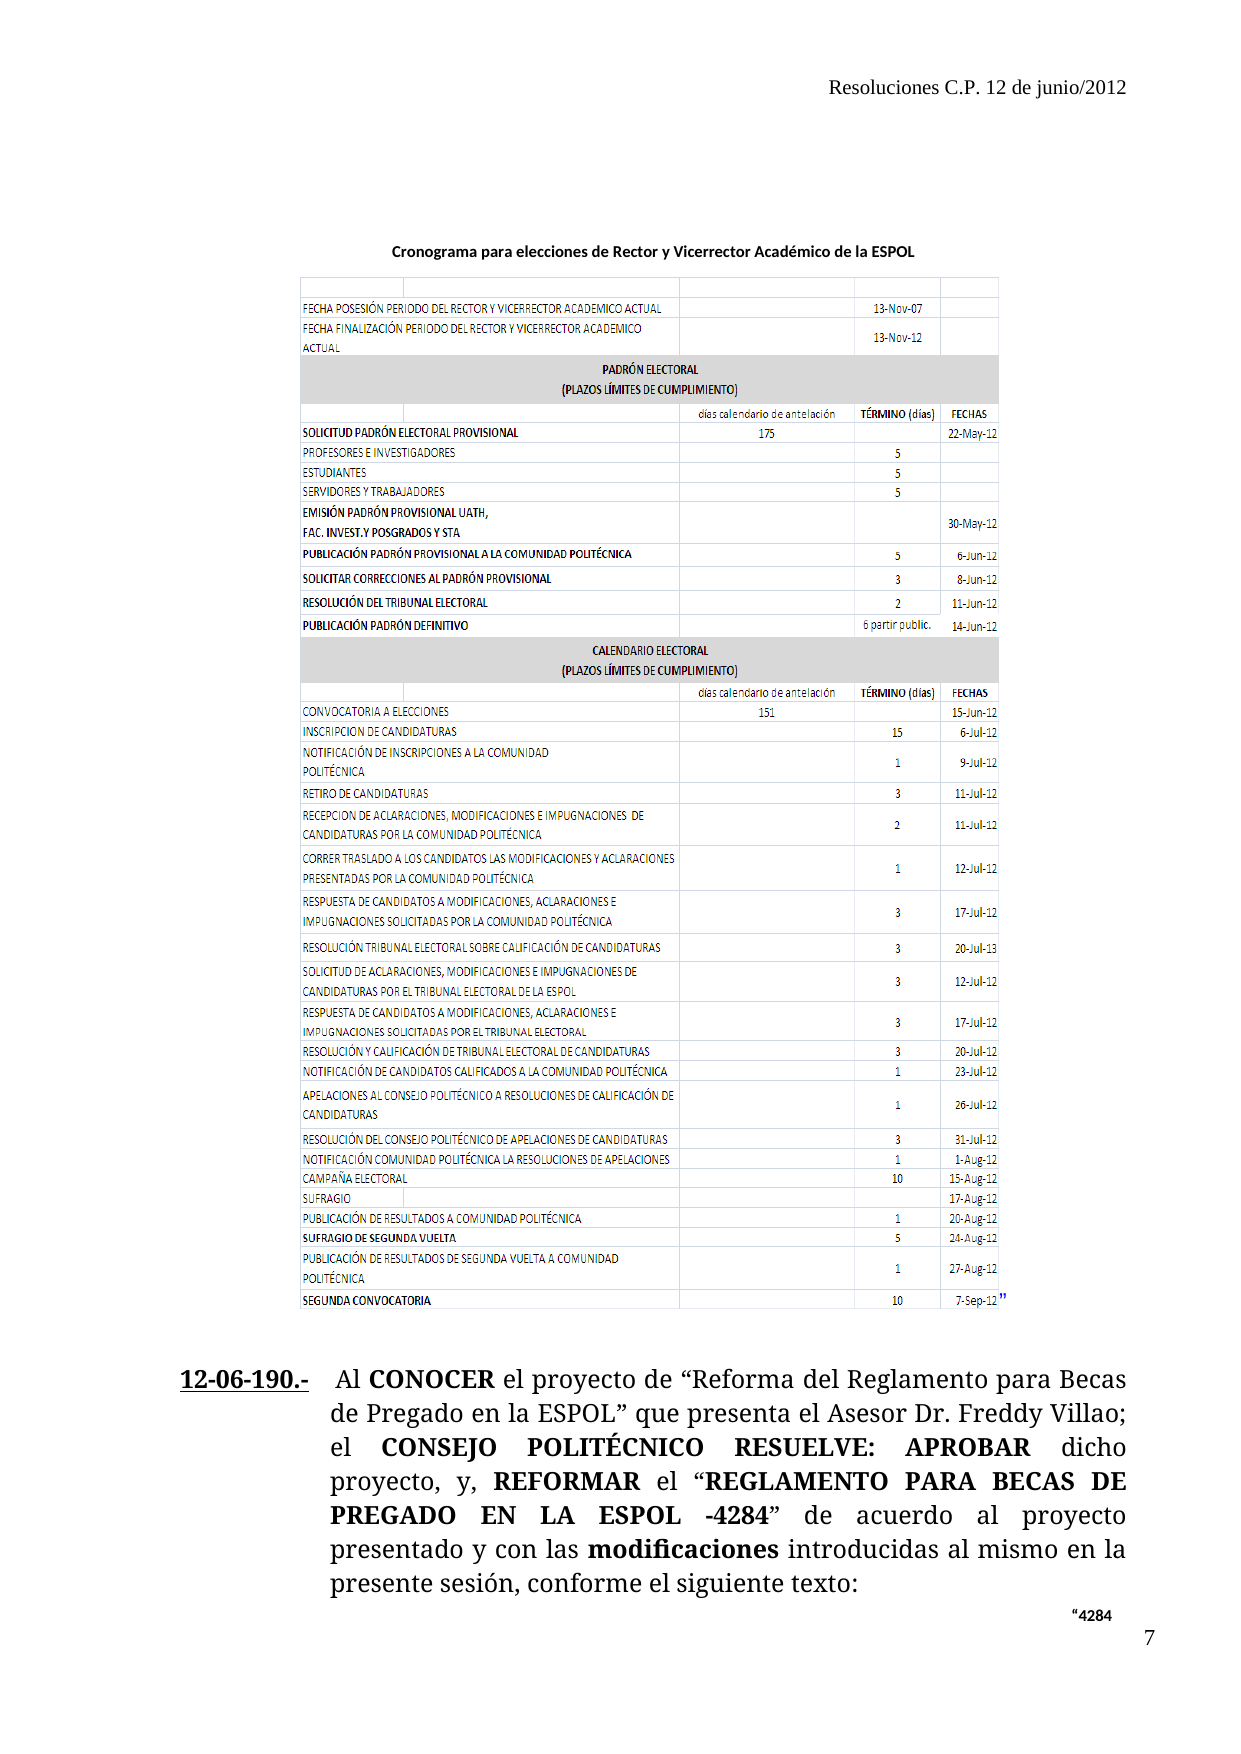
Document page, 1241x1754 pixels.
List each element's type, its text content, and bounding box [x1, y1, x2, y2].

picture [300, 277, 999, 1309]
text Cronograma para elecciones de Rector y Vicerrector Académico de la ESPOL [180, 244, 1127, 261]
text 12-06-190.- Al CONOCER el proyecto de “Reforma del Reglamento para Becas de Pregado en la ESPOL” que presenta el Asesor Dr. Freddy Villao; el CONSEJO POLITÉCNICO RESUELVE: APROBAR dicho proyecto, y, REFORMAR el “REGLAMENTO PARA BECAS DE PREGADO EN LA ESPOL -4284” de acuerdo al proyecto presentado y con las modificaciones introducidas al mismo en la presente sesión, conforme el siguiente texto: [180, 1362, 1127, 1600]
